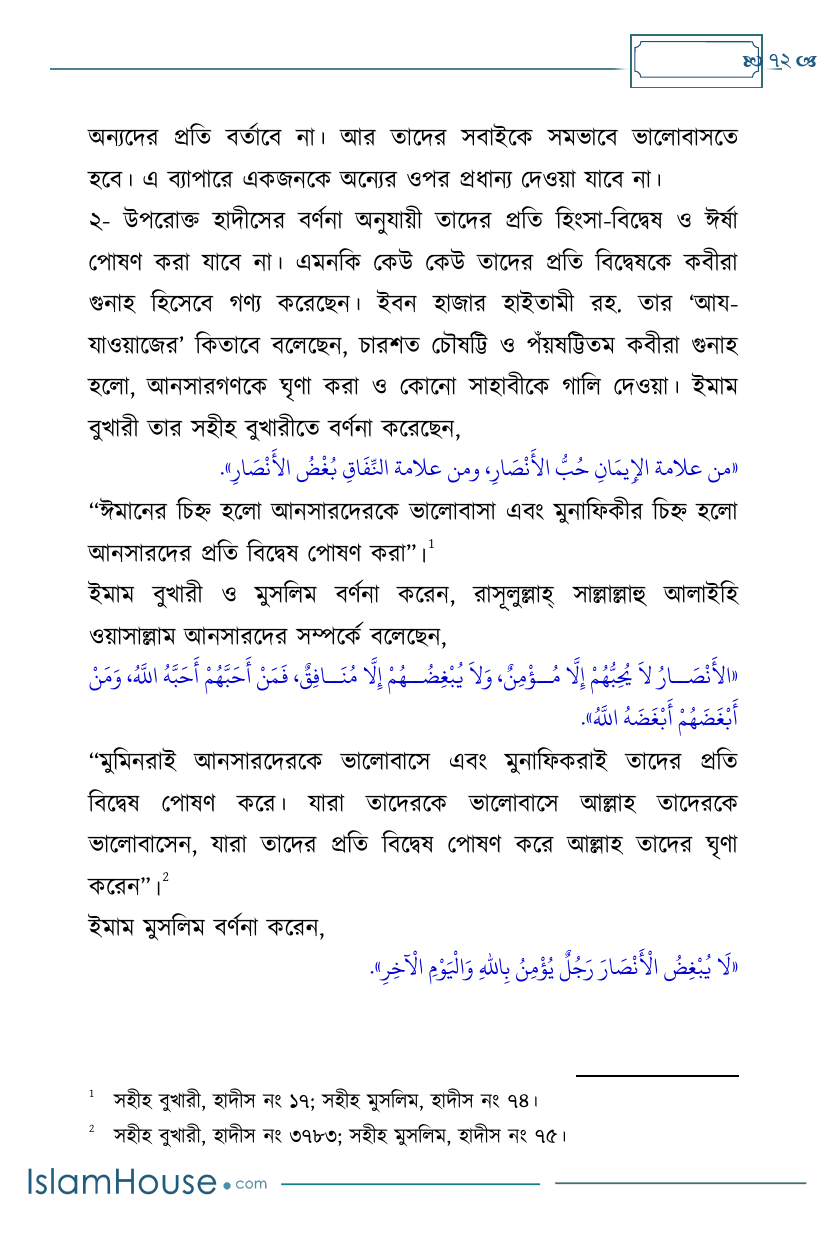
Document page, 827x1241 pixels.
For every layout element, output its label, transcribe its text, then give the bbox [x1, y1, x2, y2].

text «الأَنْصَارُ لاَ يُحِبُّهُمْ إِلَّا مُؤْمِنٌ، وَلاَ يُبْغِضُهُمْ إِلَّا مُنَافِقٌ، فَمَنْ أَحَبَّهُمْ أَحَبَّهُ اللَّهُ، وَمَنْ أَبْغَضَهُمْ أَبْغَضَهُ اللَّهُ». [89, 655, 738, 739]
picture [548, 1162, 807, 1200]
text ইমাম মুসলিম বর্ণনা করেন, [89, 905, 738, 946]
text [89, 115, 738, 198]
picture [20, 1163, 541, 1201]
text “ঈমানের চিহ্ন হলো আনসারদেরকে ভালোবাসা এবং মুনাফিকীর চিহ্ন হলো আনসারদের প্রতি বিদ্বেষ পোষণ করা”। [89, 489, 738, 572]
text «لَا يُبْغِضُ الْأَنْصَارَ رَجُلٌ يُؤْمِنُ بِاللهِ وَالْيَوْمِ الْآخِرِ». [89, 946, 738, 988]
text ২- উপরোক্ত হাদীসের বর্ণনা অনুযায়ী তাদের প্রতি হিংসা-বিদ্বেষ ও ঈর্ষা পোষণ করা যাবে না। এমনকি কেউ কেউ তাদের প্রতি বিদ্বেষকে কবীরা গুনাহ হিসেবে গণ্য করেছেন। ইবন হাজার হাইতামী রহ. তার ‘আয-যাওয়াজের’ কিতাবে বলেছেন, চারশত চৌষট্টি ও পঁয়ষট্টিতম কবীরা গুনাহ হলো, আনসারগণকে ঘৃণা করা ও কোনো সাহাবীকে গালি দেওয়া। ইমাম বুখারী তার সহীহ বুখারীতে বর্ণনা করেছেন, [89, 198, 738, 447]
text «من علامة الإِيمَانِ حُبُّ الأَنْصَارِ، ومن علامة النِّفَاقِ بُغْضُ الأَنْصَارِ». [89, 447, 738, 489]
text “মুমিনরাই আনসারদেরকে ভালোবাসে এবং মুনাফিকরাই তাদের প্রতি বিদ্বেষ পোষণ করে। যারা তাদেরকে ভালোবাসে আল্লাহ তাদেরকে ভালোবাসেন, যারা তাদের প্রতি বিদ্বেষ পোষণ করে আল্লাহ তাদের ঘৃণা করেন”। [89, 739, 738, 905]
text ইমাম বুখারী ও মুসলিম বর্ণনা করেন, রাসূলুল্লাহ্ সাল্লাল্লাহু আলাইহি ওয়াসাল্লাম আনসারদের সম্পর্কে বলেছেন, [89, 572, 738, 655]
